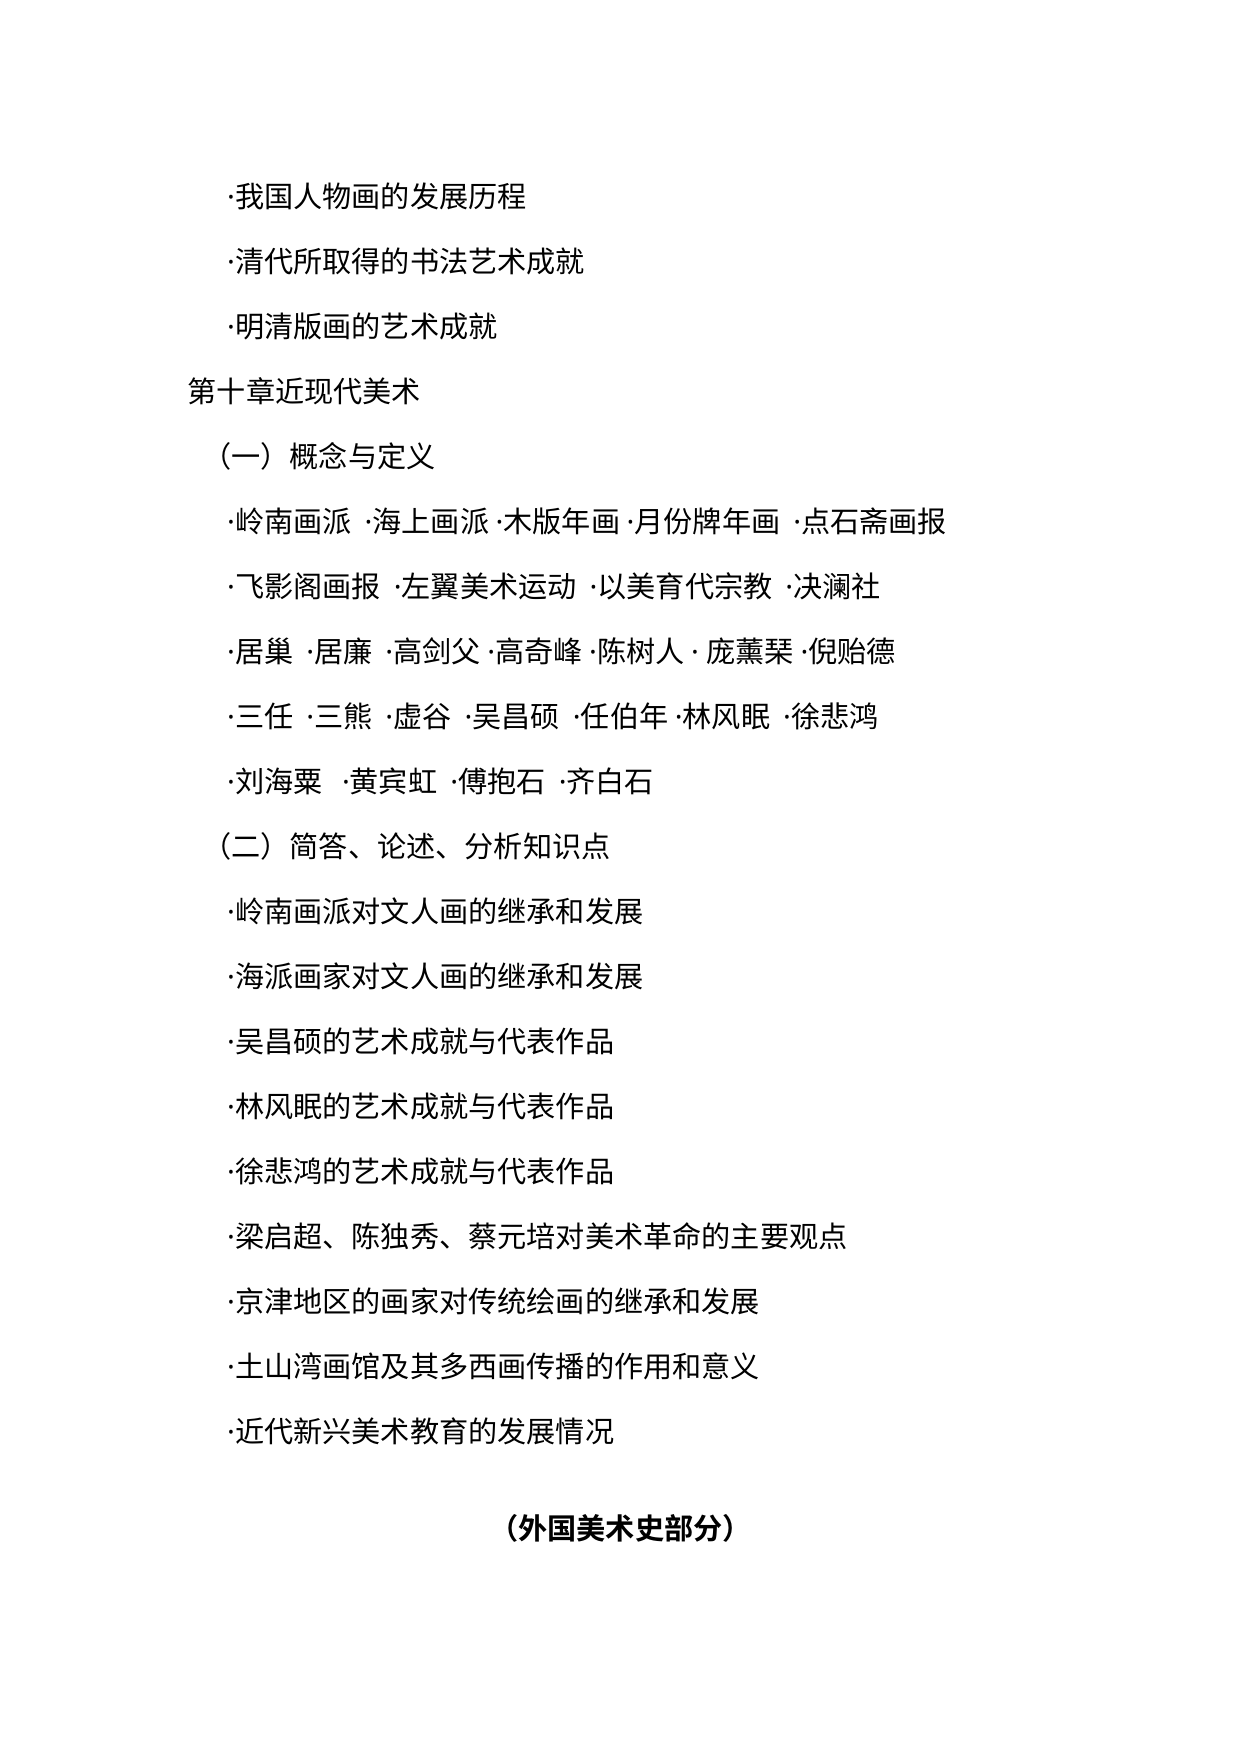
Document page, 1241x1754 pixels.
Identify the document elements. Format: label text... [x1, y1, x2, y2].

text ·近代新兴美术教育的发展情况 [187, 1397, 1053, 1462]
text ·吴昌硕的艺术成就与代表作品 [187, 1007, 1053, 1072]
text （一）概念与定义 [187, 422, 1053, 487]
text ·海派画家对文人画的继承和发展 [187, 942, 1053, 1007]
text ·明清版画的艺术成就 [187, 292, 1053, 357]
text ·岭南画派对文人画的继承和发展 [187, 877, 1053, 942]
text ·飞影阁画报 ·左翼美术运动 ·以美育代宗教 ·决澜社 [187, 552, 1053, 617]
text ·清代所取得的书法艺术成就 [187, 227, 1053, 292]
text ·京津地区的画家对传统绘画的继承和发展 [187, 1267, 1053, 1332]
text 第十章近现代美术 [187, 357, 1053, 422]
text ·我国人物画的发展历程 [187, 162, 1053, 227]
text ·土山湾画馆及其多西画传播的作用和意义 [187, 1332, 1053, 1397]
text ·三任 ·三熊 ·虚谷 ·吴昌硕 ·任伯年 ·林风眠 ·徐悲鸿 [187, 682, 1053, 747]
text ·林风眠的艺术成就与代表作品 [187, 1072, 1053, 1137]
text ·刘海粟 ·黄宾虹 ·傅抱石 ·齐白石 [187, 747, 1053, 812]
text ·梁启超、陈独秀、蔡元培对美术革命的主要观点 [187, 1202, 1053, 1267]
text ·岭南画派 ·海上画派 ·木版年画 ·月份牌年画 ·点石斋画报 [187, 487, 1053, 552]
text （外国美术史部分） [187, 1494, 1053, 1559]
text （二）简答、论述、分析知识点 [187, 812, 1053, 877]
text ·居巢 ·居廉 ·高剑父 ·高奇峰 ·陈树人 · 庞薰琹 ·倪贻德 [187, 617, 1053, 682]
text ·徐悲鸿的艺术成就与代表作品 [187, 1137, 1053, 1202]
